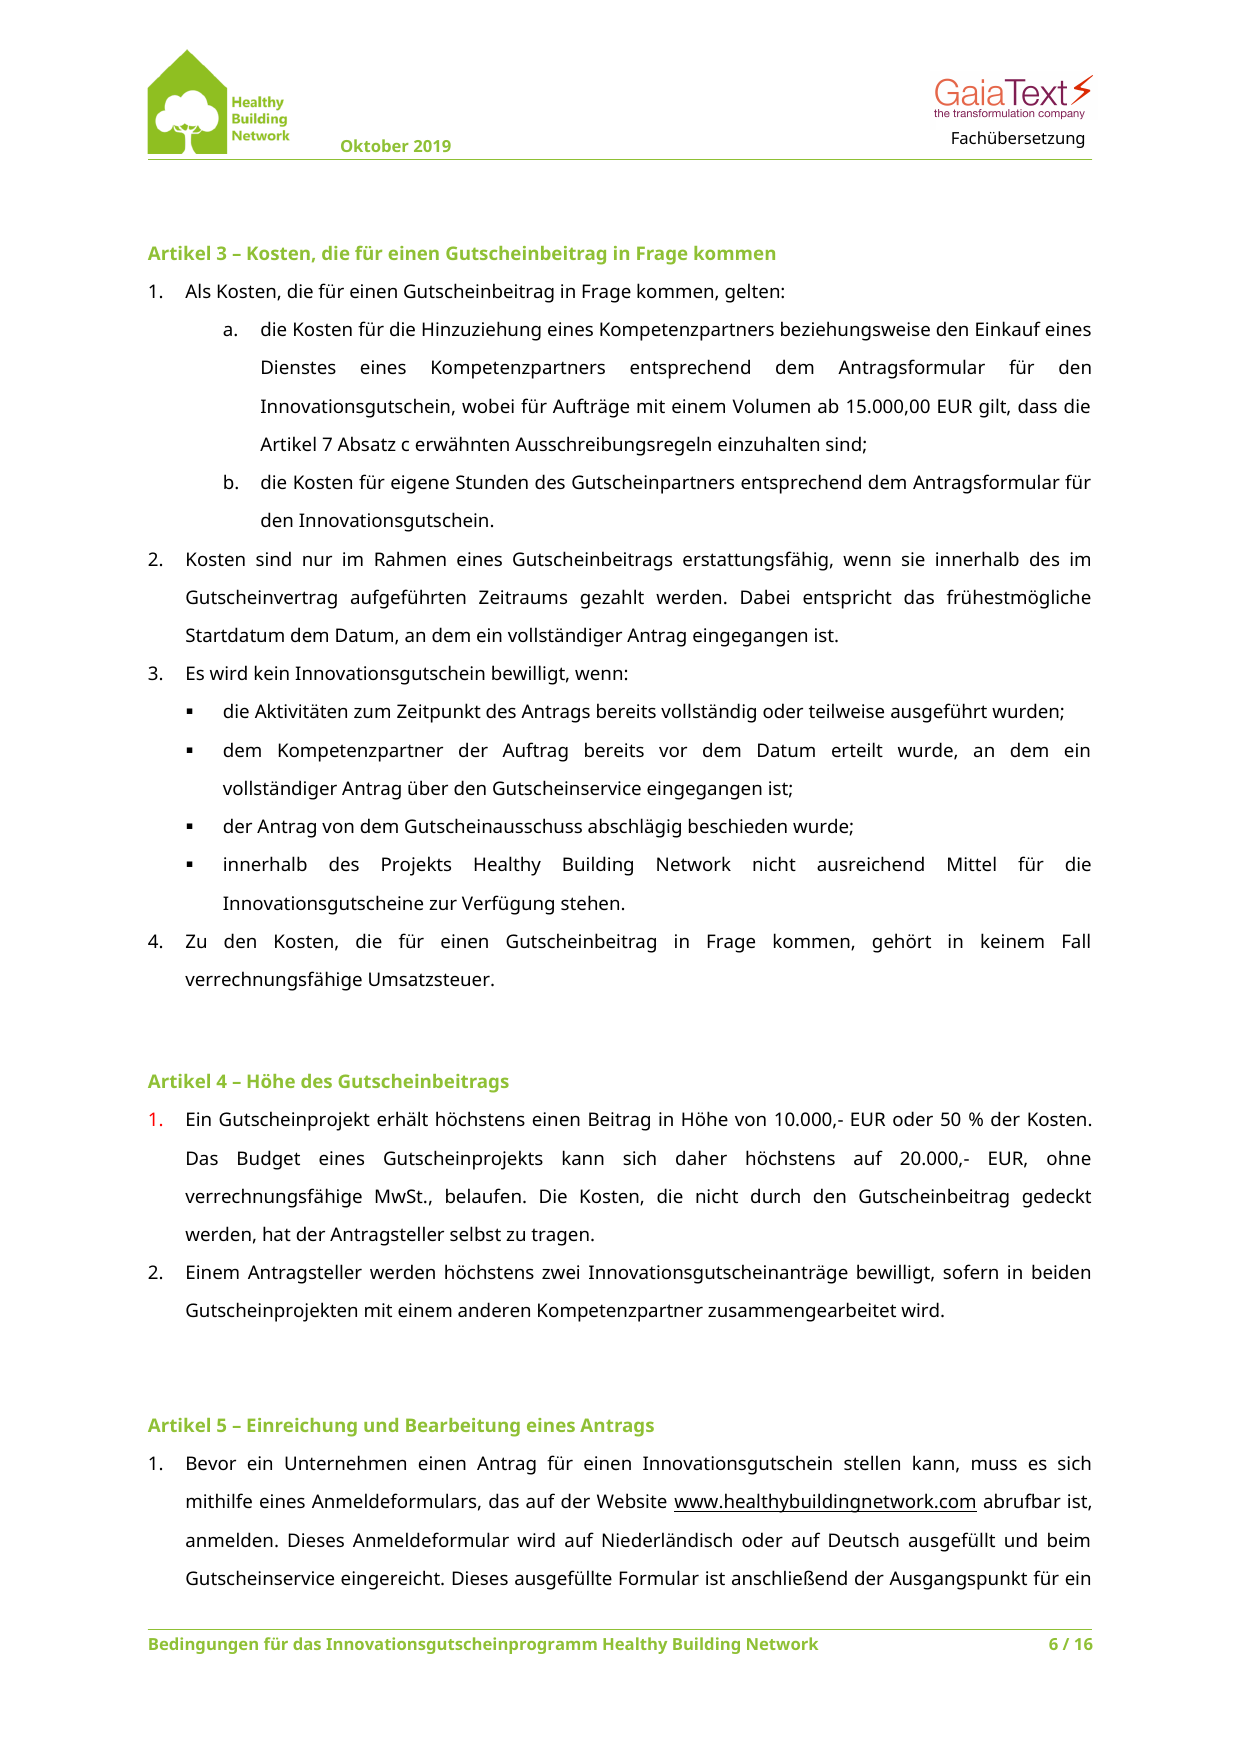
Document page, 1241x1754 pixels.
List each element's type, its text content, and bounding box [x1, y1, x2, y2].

list Es wird kein Innovationsgutschein bewilligt, wenn: [148, 661, 1092, 686]
list die Aktivitäten zum Zeitpunkt des Antrags bereits vollständig oder teilweise ausgeführt wurden; [185, 699, 1092, 724]
picture [147, 49, 304, 154]
list innerhalb des Projekts Healthy Building Network nicht ausreichend Mittel für die Innovationsgutscheine zur Verfügung stehen. [185, 852, 1092, 915]
list die Kosten für eigene Stunden des Gutscheinpartners entsprechend dem Antragsformular für den Innovationsgutschein. [223, 469, 1092, 533]
list Einem Antragsteller werden höchstens zwei Innovationsgutscheinanträge bewilligt, sofern in beiden Gutscheinprojekten mit einem anderen Kompetenzpartner zusammengearbeitet wird. [148, 1259, 1092, 1323]
subtitle Artikel 5 – Einreichung und Bearbeitung eines Antrags [148, 1412, 1092, 1438]
list der Antrag von dem Gutscheinausschuss abschlägig beschieden wurde; [185, 813, 1092, 839]
picture [929, 71, 1098, 130]
list Ein Gutscheinprojekt erhält höchstens einen Beitrag in Höhe von 10.000,- EUR oder 50 % der Kosten. Das Budget eines Gutscheinprojekts kann sich daher höchstens auf 20.000,- EUR, ohne verrechnungsfähige MwSt., belaufen. Die Kosten, die nicht durch den Gutscheinbeitrag gedeckt werden, hat der Antragsteller selbst zu tragen. [148, 1107, 1092, 1247]
subtitle Artikel 4 – Höhe des Gutscheinbeitrags [148, 1068, 1092, 1094]
list Als Kosten, die für einen Gutscheinbeitrag in Frage kommen, gelten: [148, 278, 1092, 304]
list dem Kompetenzpartner der Auftrag bereits vor dem Datum erteilt wurde, an dem ein vollständiger Antrag über den Gutscheinservice eingegangen ist; [185, 737, 1092, 801]
list Zu den Kosten, die für einen Gutscheinbeitrag in Frage kommen, gehört in keinem Fall verrechnungsfähige Umsatzsteuer. [148, 928, 1092, 992]
list Kosten sind nur im Rahmen eines Gutscheinbeitrags erstattungsfähig, wenn sie innerhalb des im Gutscheinvertrag aufgeführten Zeitraums gezahlt werden. Dabei entspricht das frühestmögliche Startdatum dem Datum, an dem ein vollständiger Antrag eingegangen ist. [148, 546, 1092, 648]
subtitle Artikel 3 – Kosten, die für einen Gutscheinbeitrag in Frage kommen [148, 240, 1092, 266]
list die Kosten für die Hinzuziehung eines Kompetenzpartners beziehungsweise den Einkauf eines Dienstes eines Kompetenzpartners entsprechend dem Antragsformular für den Innovationsgutschein, wobei für Aufträge mit einem Volumen ab 15.000,00 EUR gilt, dass die Artikel 7 Absatz c erwähnten Ausschreibungsregeln einzuhalten sind; [223, 316, 1092, 457]
